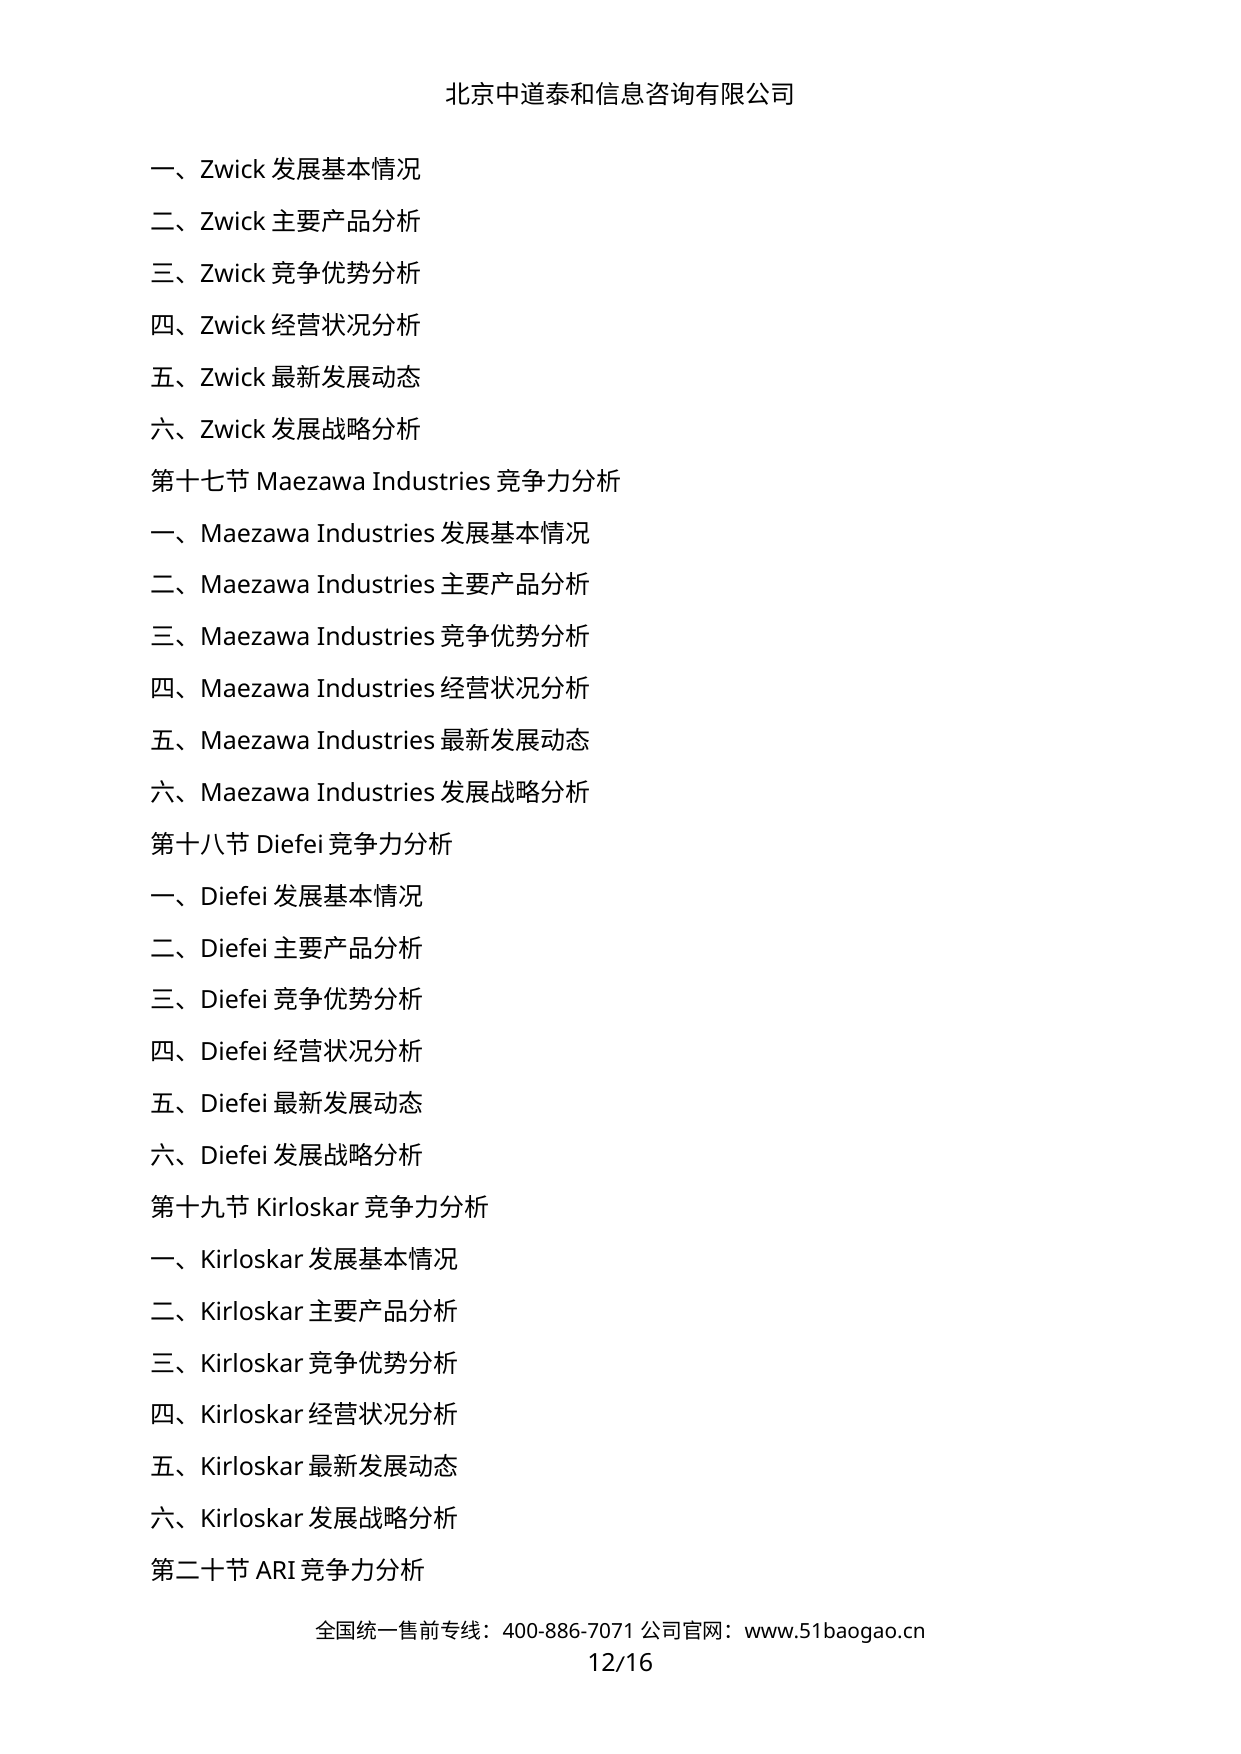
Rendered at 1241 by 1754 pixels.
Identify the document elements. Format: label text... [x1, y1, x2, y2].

text 一、Kirloskar发展基本情况 [150, 1239, 1090, 1276]
text 四、Maezawa Industries经营状况分析 [150, 669, 1090, 705]
text 二、Zwick主要产品分析 [150, 202, 1090, 238]
text 四、Zwick经营状况分析 [150, 306, 1090, 342]
text 第十七节 Maezawa Industries竞争力分析 [150, 461, 1090, 497]
text 六、Maezawa Industries发展战略分析 [150, 772, 1090, 809]
text 一、Maezawa Industries发展基本情况 [150, 513, 1090, 549]
text 五、Kirloskar最新发展动态 [150, 1447, 1090, 1483]
text 第十九节 Kirloskar竞争力分析 [150, 1187, 1090, 1224]
text 一、Diefei发展基本情况 [150, 876, 1090, 912]
text 二、Diefei主要产品分析 [150, 928, 1090, 964]
text 六、Kirloskar发展战略分析 [150, 1499, 1090, 1535]
text 五、Maezawa Industries最新发展动态 [150, 721, 1090, 757]
text 三、Diefei竞争优势分析 [150, 980, 1090, 1016]
text 二、Kirloskar主要产品分析 [150, 1291, 1090, 1327]
text 三、Kirloskar竞争优势分析 [150, 1343, 1090, 1379]
text 一、Zwick发展基本情况 [150, 150, 1090, 186]
text 二、Maezawa Industries主要产品分析 [150, 565, 1090, 601]
text 四、Kirloskar经营状况分析 [150, 1395, 1090, 1431]
text 三、Zwick竞争优势分析 [150, 254, 1090, 290]
text 第二十节 ARI竞争力分析 [150, 1551, 1090, 1587]
text 三、Maezawa Industries竞争优势分析 [150, 617, 1090, 653]
text 五、Zwick最新发展动态 [150, 357, 1090, 394]
text 六、Zwick发展战略分析 [150, 409, 1090, 446]
text 第十八节 Diefei竞争力分析 [150, 824, 1090, 861]
text 四、Diefei经营状况分析 [150, 1032, 1090, 1068]
text 五、Diefei最新发展动态 [150, 1084, 1090, 1120]
text 六、Diefei发展战略分析 [150, 1136, 1090, 1172]
